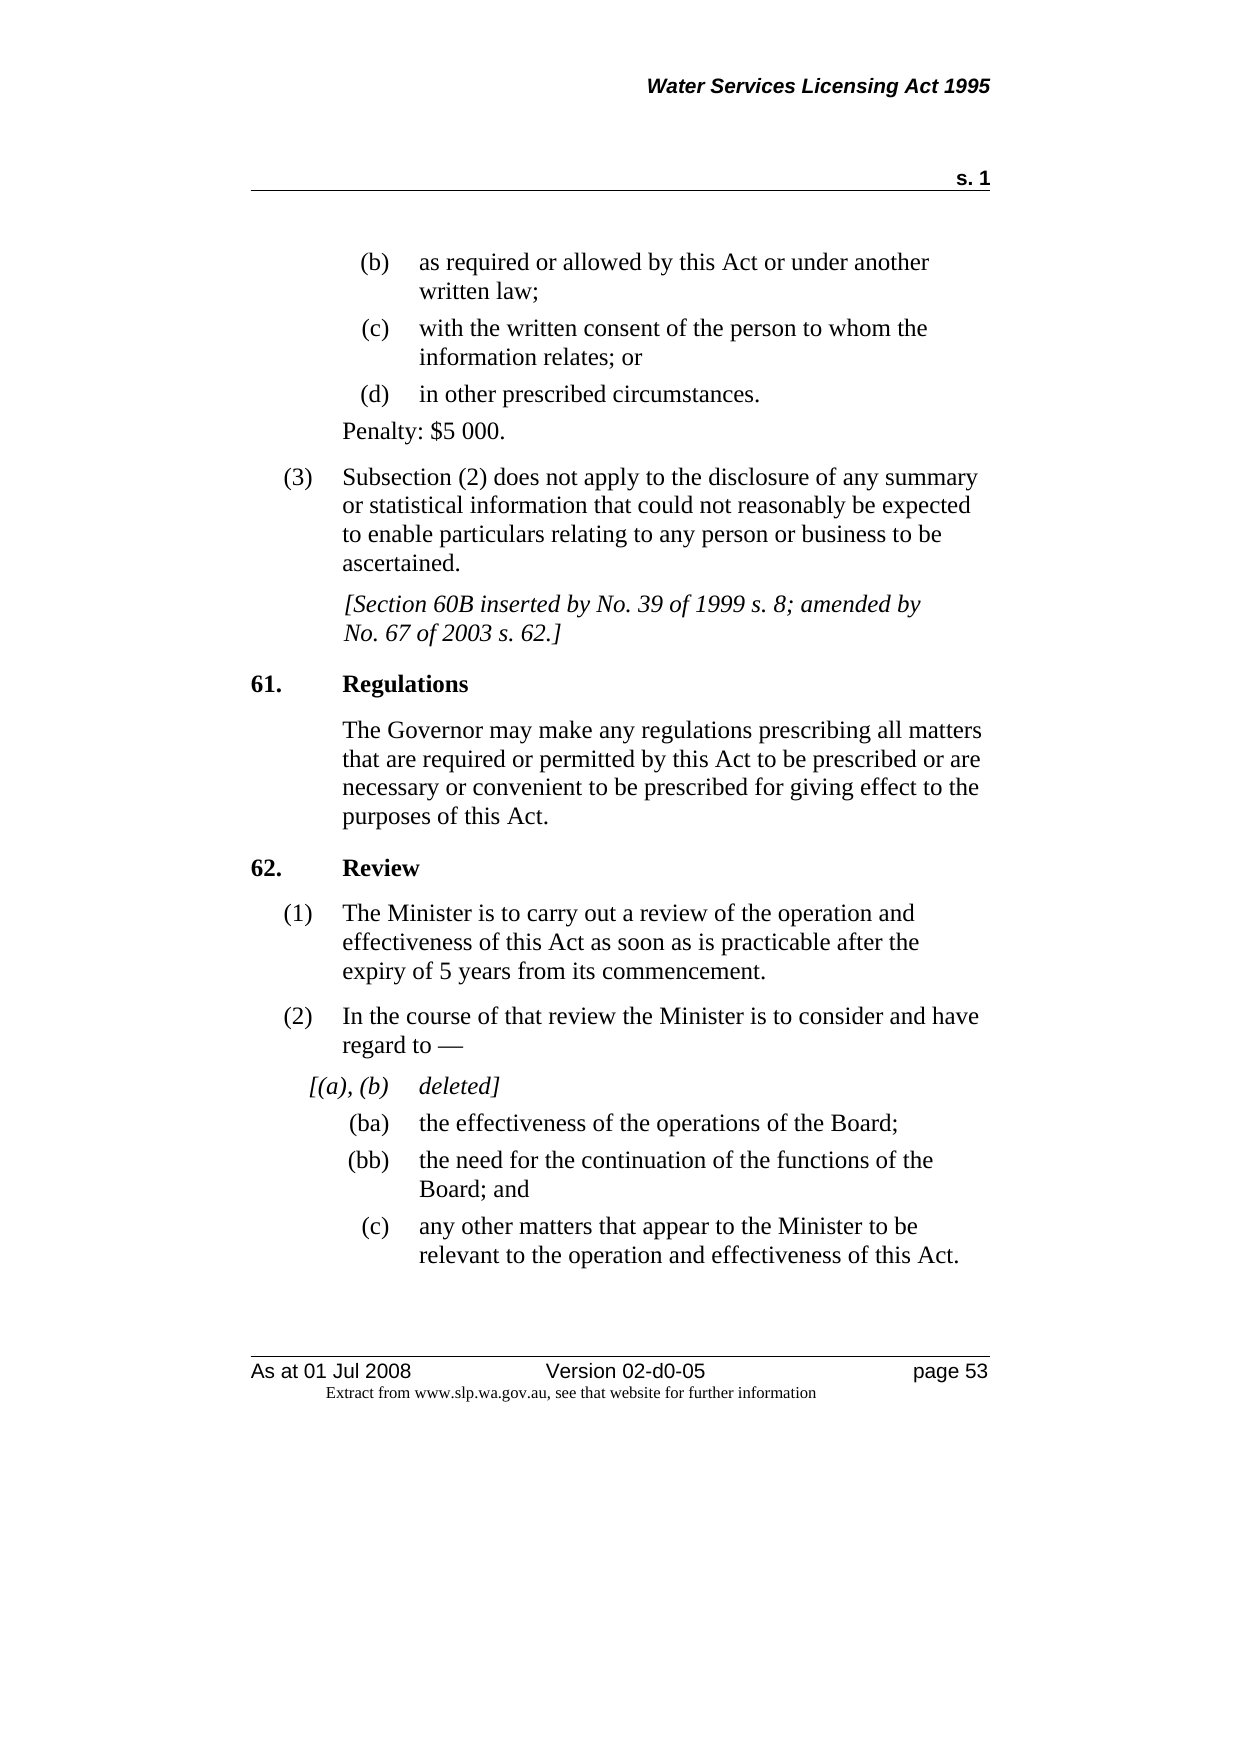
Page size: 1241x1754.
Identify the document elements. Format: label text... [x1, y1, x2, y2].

text (c) any other matters that appear to the Minister to be relevant to the operation and effectiveness of this Act. [251, 1211, 990, 1269]
text (2) In the course of that review the Minister is to consider and have regard to — [251, 1001, 990, 1059]
text (d) in other prescribed circumstances. [251, 379, 990, 408]
text Penalty: $5 000. [251, 416, 990, 445]
text [(a), (b) deleted] [251, 1071, 990, 1100]
text (b) as required or allowed by this Act or under another written law; [251, 247, 990, 305]
subtitle 61. Regulations [251, 669, 990, 698]
text (1) The Minister is to carry out a review of the operation and effectiveness of this Act as soon as is practicable after the expiry of 5 years from its commencement. [251, 898, 990, 984]
text (ba) the effectiveness of the operations of the Board; [251, 1108, 990, 1137]
text (bb) the need for the continuation of the functions of the Board; and [251, 1145, 990, 1203]
subtitle 62. Review [251, 853, 990, 882]
text [Section 60B inserted by No. 39 of 1999 s. 8; amended by No. 67 of 2003 s. 62.] [251, 589, 990, 647]
text (c) with the written consent of the person to whom the information relates; or [251, 313, 990, 371]
text (3) Subsection (2) does not apply to the disclosure of any summary or statistical information that could not reasonably be expected to enable particulars relating to any person or business to be ascertained. [251, 462, 990, 577]
text The Governor may make any regulations prescribing all matters that are required or permitted by this Act to be prescribed or are necessary or convenient to be prescribed for giving effect to the purposes of this Act. [251, 715, 990, 830]
